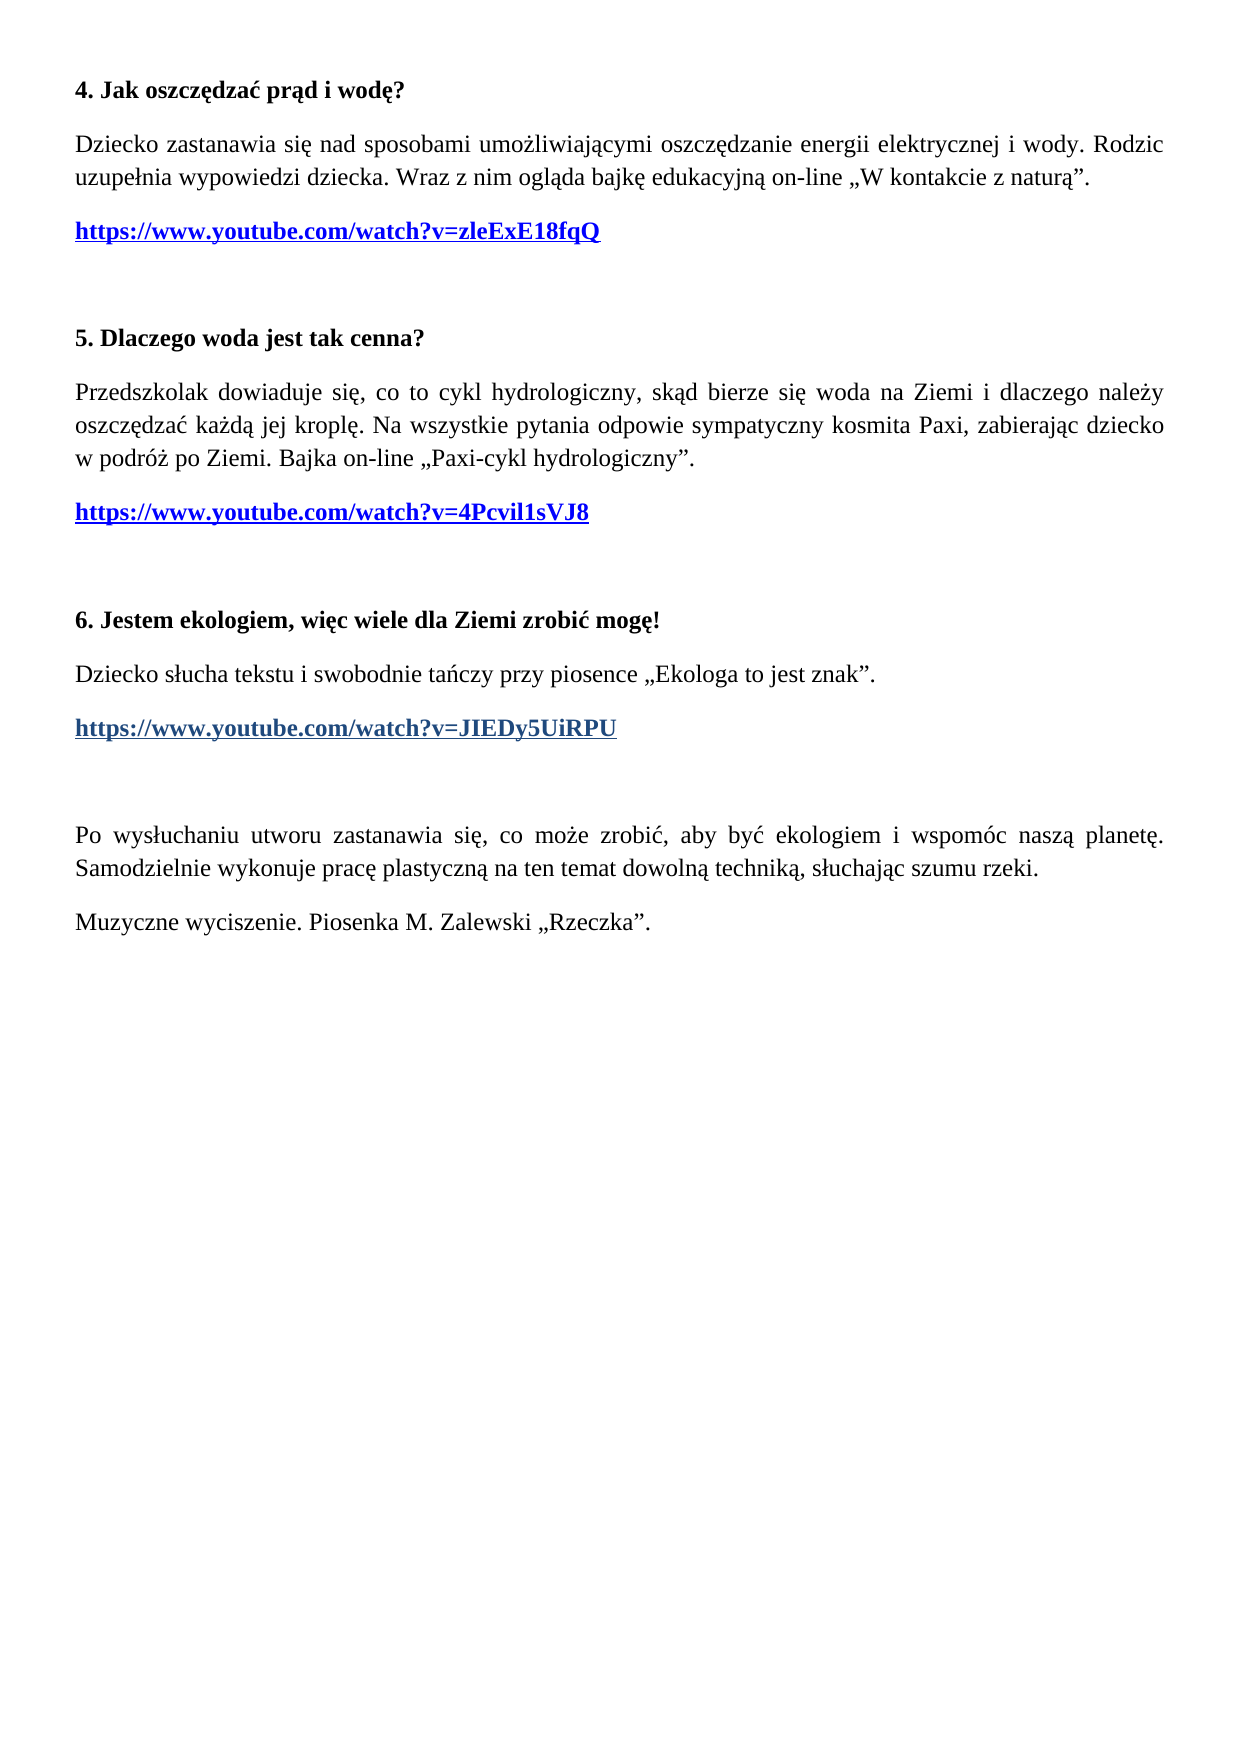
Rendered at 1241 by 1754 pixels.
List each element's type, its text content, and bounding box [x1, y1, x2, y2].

text https://www.youtube.com/watch?v=zleExE18fqQ [75, 216, 1165, 244]
text https://www.youtube.com/watch?v=4Pcvil1sVJ8 [75, 497, 1165, 526]
text 6. Jestem ekologiem, więc wiele dla Ziemi zrobić mogę! [75, 605, 1165, 634]
text 5. Dlaczego woda jest tak cenna? [75, 323, 1165, 352]
text Po wysłuchaniu utworu zastanawia się, co może zrobić, aby być ekologiem i wspomóc naszą planetę. Samodzielnie wykonuje pracę plastyczną na ten temat dowolną techniką, słuchając szumu rzeki. [75, 820, 1165, 882]
text https://www.youtube.com/watch?v=JIEDy5UiRPU [75, 713, 1165, 741]
text Dziecko zastanawia się nad sposobami umożliwiającymi oszczędzanie energii elektrycznej i wody. Rodzic uzupełnia wypowiedzi dziecka. Wraz z nim ogląda bajkę edukacyjną on-line „W kontakcie z naturą”. [75, 129, 1165, 191]
text Dziecko słucha tekstu i swobodnie tańczy przy piosence „Ekologa to jest znak”. [75, 659, 1165, 687]
text 4. Jak oszczędzać prąd i wodę? [75, 75, 1165, 104]
text Muzyczne wyciszenie. Piosenka M. Zalewski „Rzeczka”. [75, 907, 1165, 936]
text Przedszkolak dowiaduje się, co to cykl hydrologiczny, skąd bierze się woda na Ziemi i dlaczego należy oszczędzać każdą jej kroplę. Na wszystkie pytania odpowie sympatyczny kosmita Paxi, zabierając dziecko w podróż po Ziemi. Bajka on-line „Paxi-cykl hydrologiczny”. [75, 377, 1165, 472]
